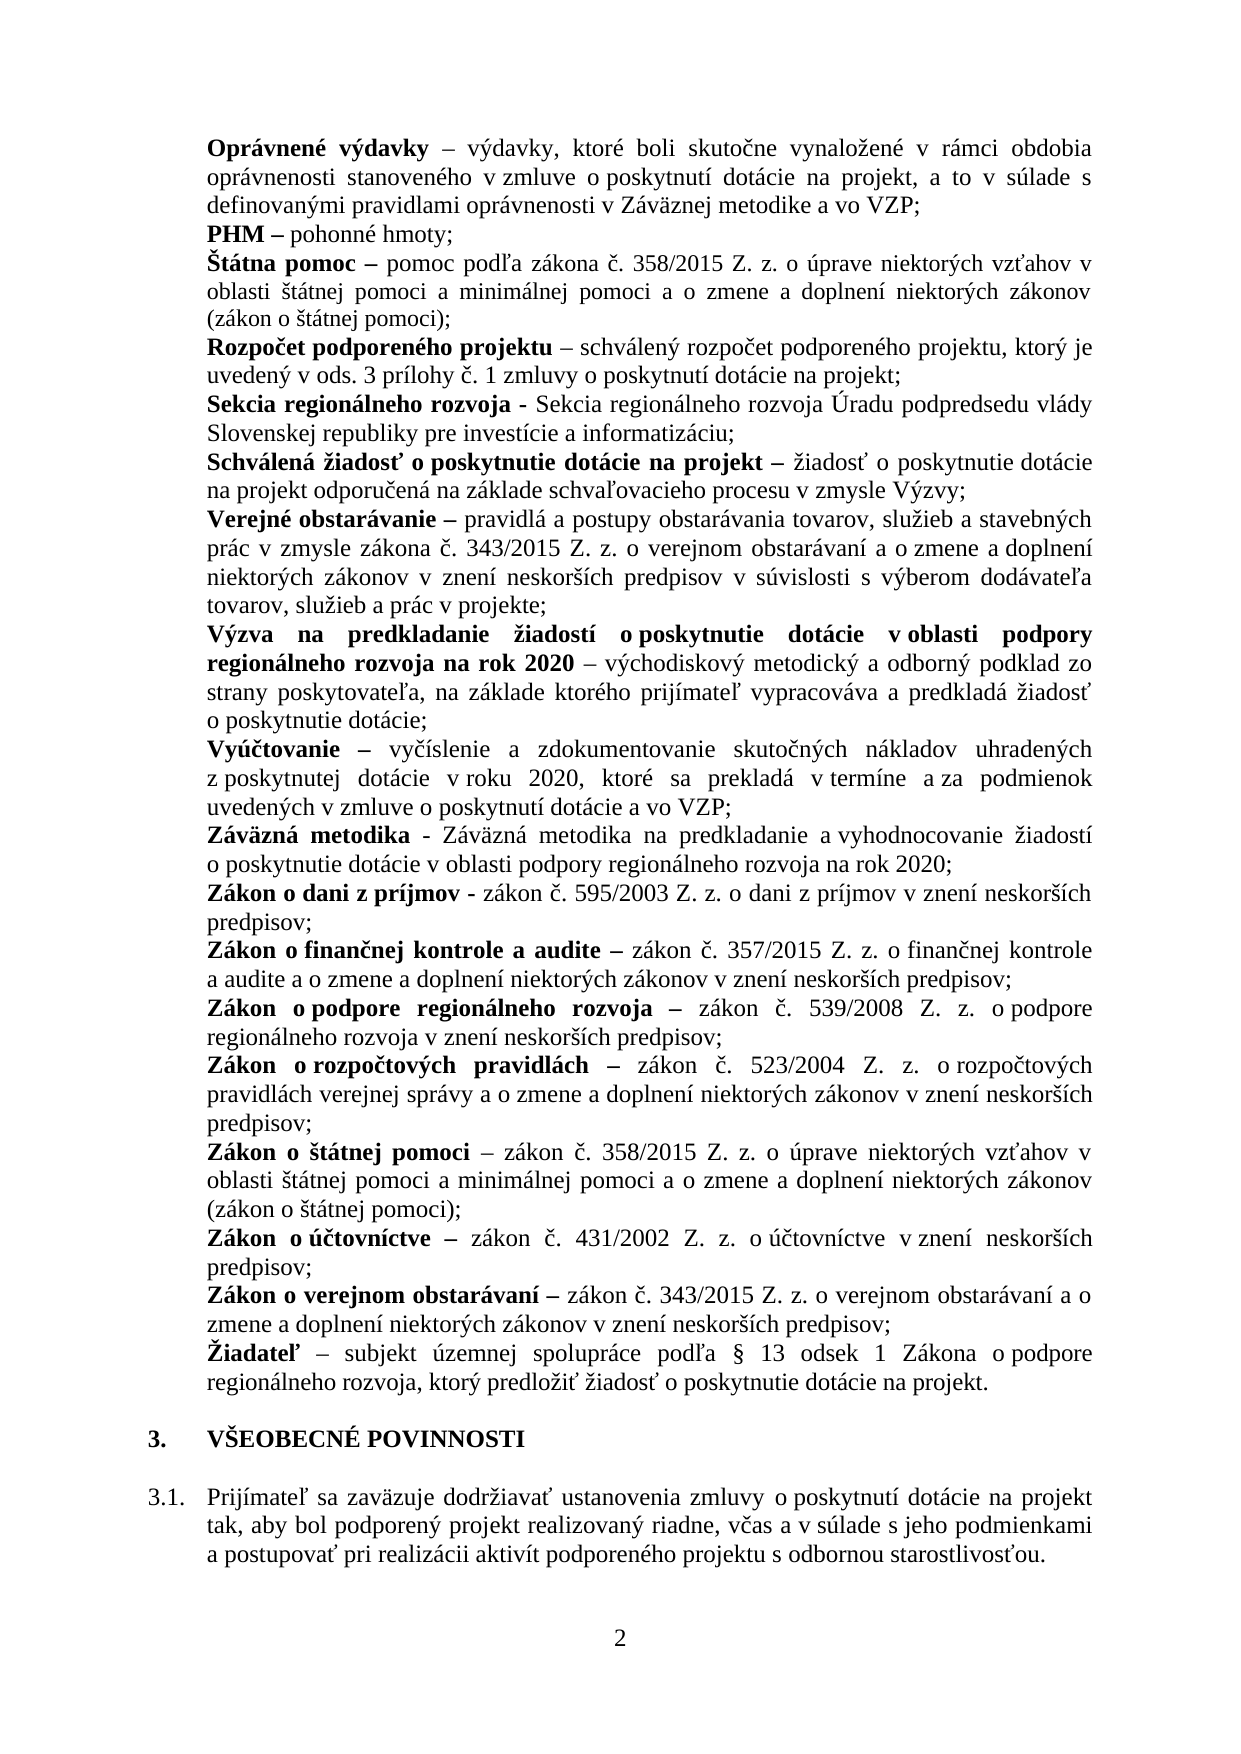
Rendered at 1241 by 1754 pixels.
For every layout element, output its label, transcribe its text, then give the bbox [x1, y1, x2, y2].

text Oprávnené výdavky – výdavky, ktoré boli skutočne vynaložené v rámci obdobia oprávnenosti stanoveného v zmluve o poskytnutí dotácie na projekt, a to v súlade s definovanými pravidlami oprávnenosti v Záväznej metodike a vo VZP; [207, 133, 1093, 219]
text Výzva na predkladanie žiadostí o poskytnutie dotácie v oblasti podpory regionálneho rozvoja na rok 2020 – východiskový metodický a odborný podklad zo strany poskytovateľa, na základe ktorého prijímateľ vypracováva a predkladá žiadosť o poskytnutie dotácie; [207, 619, 1093, 734]
text Zákon o dani z príjmov - zákon č. 595/2003 Z. z. o dani z príjmov v znení neskorších predpisov; [207, 878, 1093, 936]
text Vyúčtovanie – vyčíslenie a zdokumentovanie skutočných nákladov uhradených z poskytnutej dotácie v roku 2020, ktoré sa prekladá v termíne a za podmienok uvedených v zmluve o poskytnutí dotácie a vo VZP; [207, 734, 1093, 821]
text Schválená žiadosť o poskytnutie dotácie na projekt – žiadosť o poskytnutie dotácie na projekt odporučená na základe schvaľovacieho procesu v zmysle Výzvy; [207, 447, 1093, 504]
text Záväzná metodika - Záväzná metodika na predkladanie a vyhodnocovanie žiadostí o poskytnutie dotácie v oblasti podpory regionálneho rozvoja na rok 2020; [207, 821, 1093, 878]
text Rozpočet podporeného projektu – schválený rozpočet podporeného projektu, ktorý je uvedený v ods. 3 prílohy č. 1 zmluvy o poskytnutí dotácie na projekt; [207, 332, 1093, 389]
text Zákon o účtovníctve – zákon č. 431/2002 Z. z. o účtovníctve v znení neskorších predpisov; [207, 1223, 1093, 1281]
text Verejné obstarávanie – pravidlá a postupy obstarávania tovarov, služieb a stavebných prác v zmysle zákona č. 343/2015 Z. z. o verejnom obstarávaní a o zmene a doplnení niektorých zákonov v znení neskorších predpisov v súvislosti s výberom dodávateľa tovarov, služieb a prác v projekte; [207, 504, 1093, 619]
text Zákon o rozpočtových pravidlách – zákon č. 523/2004 Z. z. o rozpočtových pravidlách verejnej správy a o zmene a doplnení niektorých zákonov v znení neskorších predpisov; [207, 1051, 1093, 1137]
list VŠEOBECNÉ POVINNOSTI [148, 1424, 1093, 1453]
text Zákon o podpore regionálneho rozvoja – zákon č. 539/2008 Z. z. o podpore regionálneho rozvoja v znení neskorších predpisov; [207, 993, 1093, 1051]
text Žiadateľ – subjekt územnej spolupráce podľa § 13 odsek 1 Zákona o podpore regionálneho rozvoja, ktorý predložiť žiadosť o poskytnutie dotácie na projekt. [207, 1338, 1093, 1396]
text Sekcia regionálneho rozvoja - Sekcia regionálneho rozvoja Úradu podpredsedu vlády Slovenskej republiky pre investície a informatizáciu; [207, 389, 1093, 447]
text Zákon o finančnej kontrole a audite – zákon č. 357/2015 Z. z. o finančnej kontrole a audite a o zmene a doplnení niektorých zákonov v znení neskorších predpisov; [207, 936, 1093, 993]
text Štátna pomoc – pomoc podľa zákona č. 358/2015 Z. z. o úprave niektorých vzťahov v oblasti štátnej pomoci a minimálnej pomoci a o zmene a doplnení niektorých zákonov (zákon o štátnej pomoci); [207, 248, 1093, 332]
text PHM – pohonné hmoty; [207, 219, 1093, 248]
list Prijímateľ sa zaväzuje dodržiavať ustanovenia zmluvy o poskytnutí dotácie na projekt tak, aby bol podporený projekt realizovaný riadne, včas a v súlade s jeho podmienkami a postupovať pri realizácii aktivít podporeného projektu s odbornou starostlivosťou. [148, 1482, 1093, 1568]
text Zákon o verejnom obstarávaní – zákon č. 343/2015 Z. z. o verejnom obstarávaní a o zmene a doplnení niektorých zákonov v znení neskorších predpisov; [207, 1281, 1093, 1338]
text Zákon o štátnej pomoci – zákon č. 358/2015 Z. z. o úprave niektorých vzťahov v oblasti štátnej pomoci a minimálnej pomoci a o zmene a doplnení niektorých zákonov (zákon o štátnej pomoci); [207, 1137, 1093, 1223]
